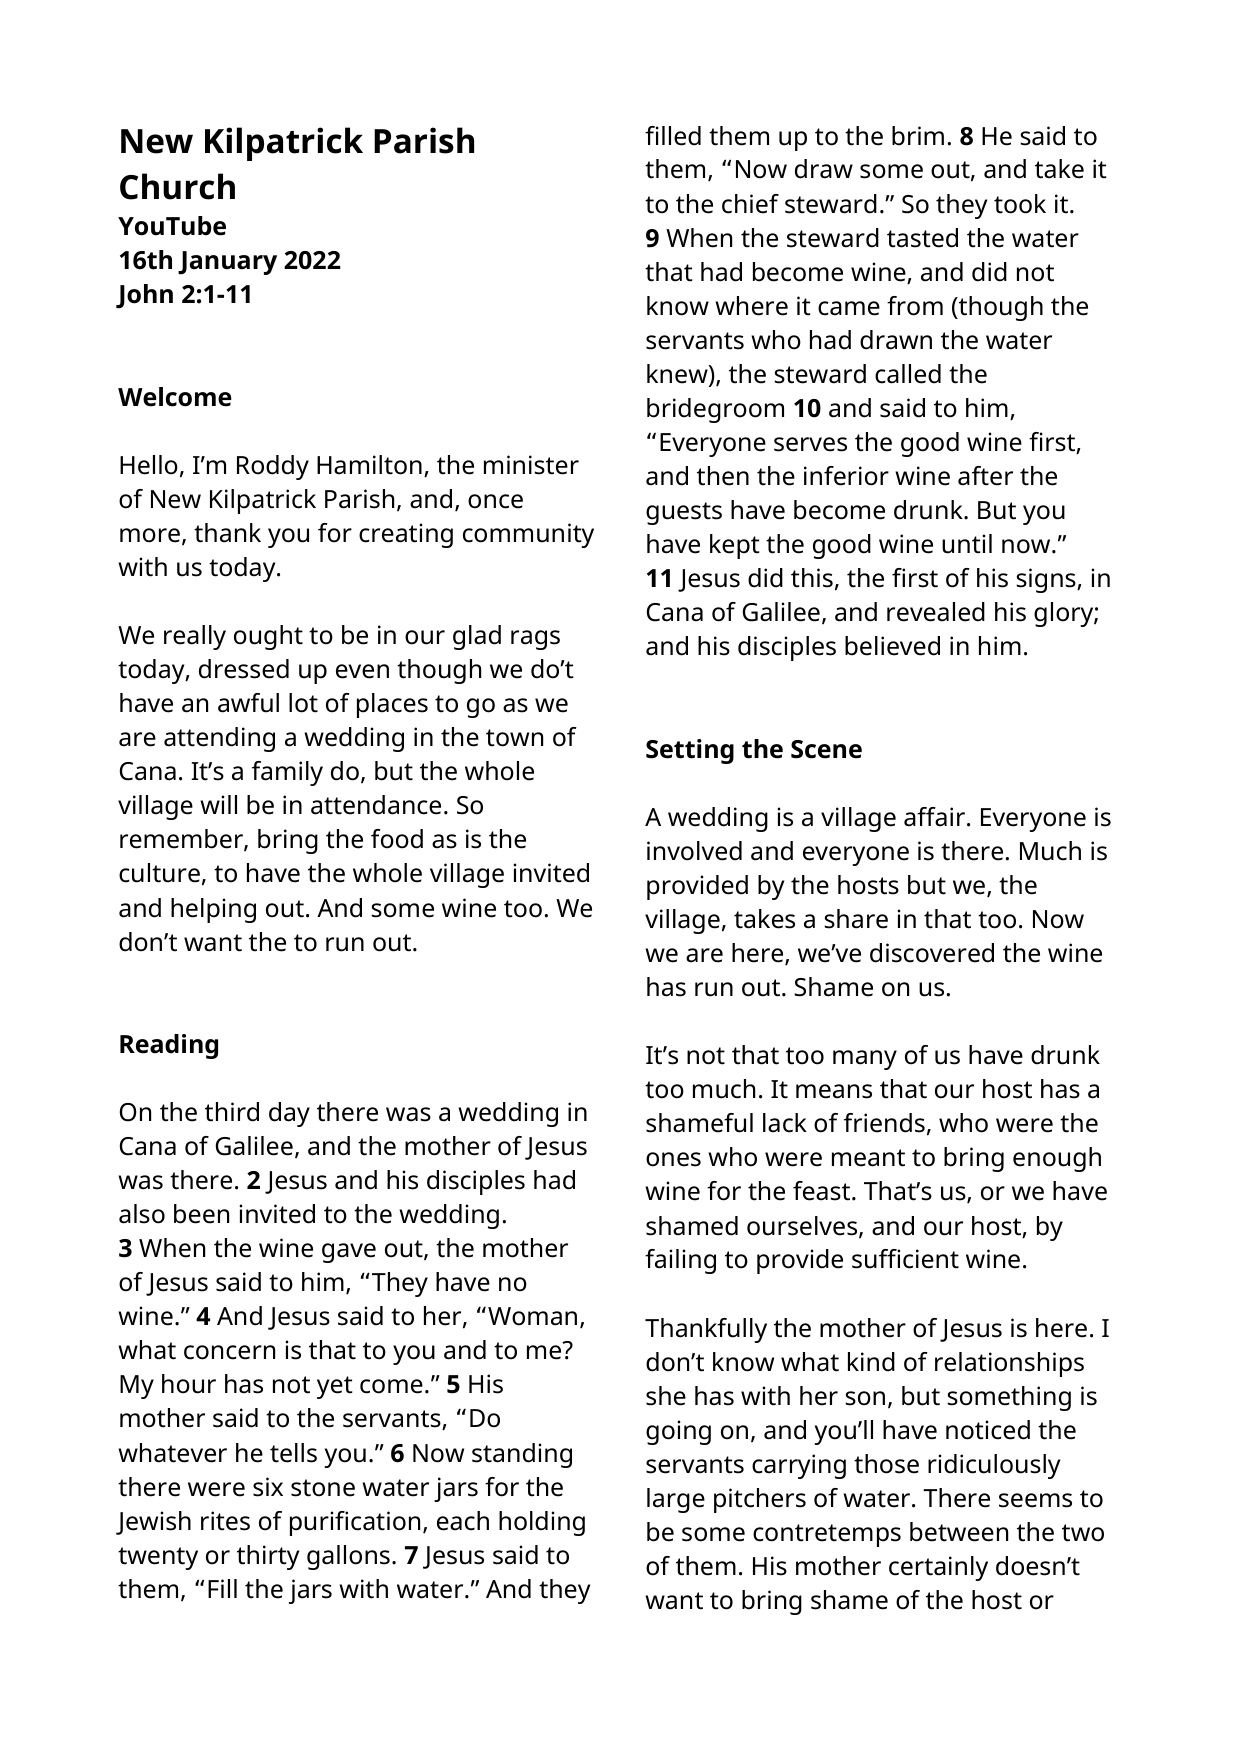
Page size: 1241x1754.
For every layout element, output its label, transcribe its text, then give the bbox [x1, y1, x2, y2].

text Welcome [118, 379, 595, 413]
text New Kilpatrick Parish Church [118, 118, 595, 209]
text Hello, I’m Roddy Hamilton, the minister of New Kilpatrick Parish, and, once more, thank you for creating community with us today. [118, 447, 595, 584]
text A wedding is a village affair. Everyone is involved and everyone is there. Much is provided by the hosts but we, the village, takes a share in that too. Now we are here, we’ve discovered the wine has run out. Shame on us. [645, 799, 1122, 1004]
text 16th January 2022 [118, 243, 595, 277]
text On the third day there was a wedding in Cana of Galilee, and the mother of Jesus was there. 2 Jesus and his disciples had also been invited to the wedding. 3 When the wine gave out, the mother of Jesus said to him, “They have no wine.” 4 And Jesus said to her, “Woman, what concern is that to you and to me? My hour has not yet come.” 5 His mother said to the servants, “Do whatever he tells you.” 6 Now standing there were six stone water jars for the Jewish rites of purification, each holding twenty or thirty gallons. 7 Jesus said to them, “Fill the jars with water.” And they filled them up to the brim. 8 He said to them, “Now draw some out, and take it to the chief steward.” So they took it. 9 When the steward tasted the water that had become wine, and did not know where it came from (though the servants who had drawn the water knew), the steward called the bridegroom 10 and said to him, “Everyone serves the good wine first, and then the inferior wine after the guests have become drunk. But you have kept the good wine until now.” 11 Jesus did this, the first of his signs, in Cana of Galilee, and revealed his glory; and his disciples believed in him. [645, 118, 1122, 663]
text Setting the Scene [645, 731, 1122, 765]
text John 2:1-11 [118, 277, 595, 311]
text On the third day there was a wedding in Cana of Galilee, and the mother of Jesus was there. 2 Jesus and his disciples had also been invited to the wedding. 3 When the wine gave out, the mother of Jesus said to him, “They have no wine.” 4 And Jesus said to her, “Woman, what concern is that to you and to me? My hour has not yet come.” 5 His mother said to the servants, “Do whatever he tells you.” 6 Now standing there were six stone water jars for the Jewish rites of purification, each holding twenty or thirty gallons. 7 Jesus said to them, “Fill the jars with water.” And they filled them up to the brim. 8 He said to them, “Now draw some out, and take it to the chief steward.” So they took it. 9 When the steward tasted the water that had become wine, and did not know where it came from (though the servants who had drawn the water knew), the steward called the bridegroom 10 and said to him, “Everyone serves the good wine first, and then the inferior wine after the guests have become drunk. But you have kept the good wine until now.” 11 Jesus did this, the first of his signs, in Cana of Galilee, and revealed his glory; and his disciples believed in him. [118, 1094, 595, 1606]
text Reading [118, 1026, 595, 1061]
text It’s not that too many of us have drunk too much. It means that our host has a shameful lack of friends, who were the ones who were meant to bring enough wine for the feast. That’s us, or we have shamed ourselves, and our host, by failing to provide sufficient wine. [645, 1038, 1122, 1276]
text YouTube [118, 209, 595, 243]
text We really ought to be in our glad rags today, dressed up even though we do’t have an awful lot of places to go as we are attending a wedding in the town of Cana. It’s a family do, but the whole village will be in attendance. So remember, bring the food as is the culture, to have the whole village invited and helping out. And some wine too. We don’t want the to run out. [118, 618, 595, 958]
